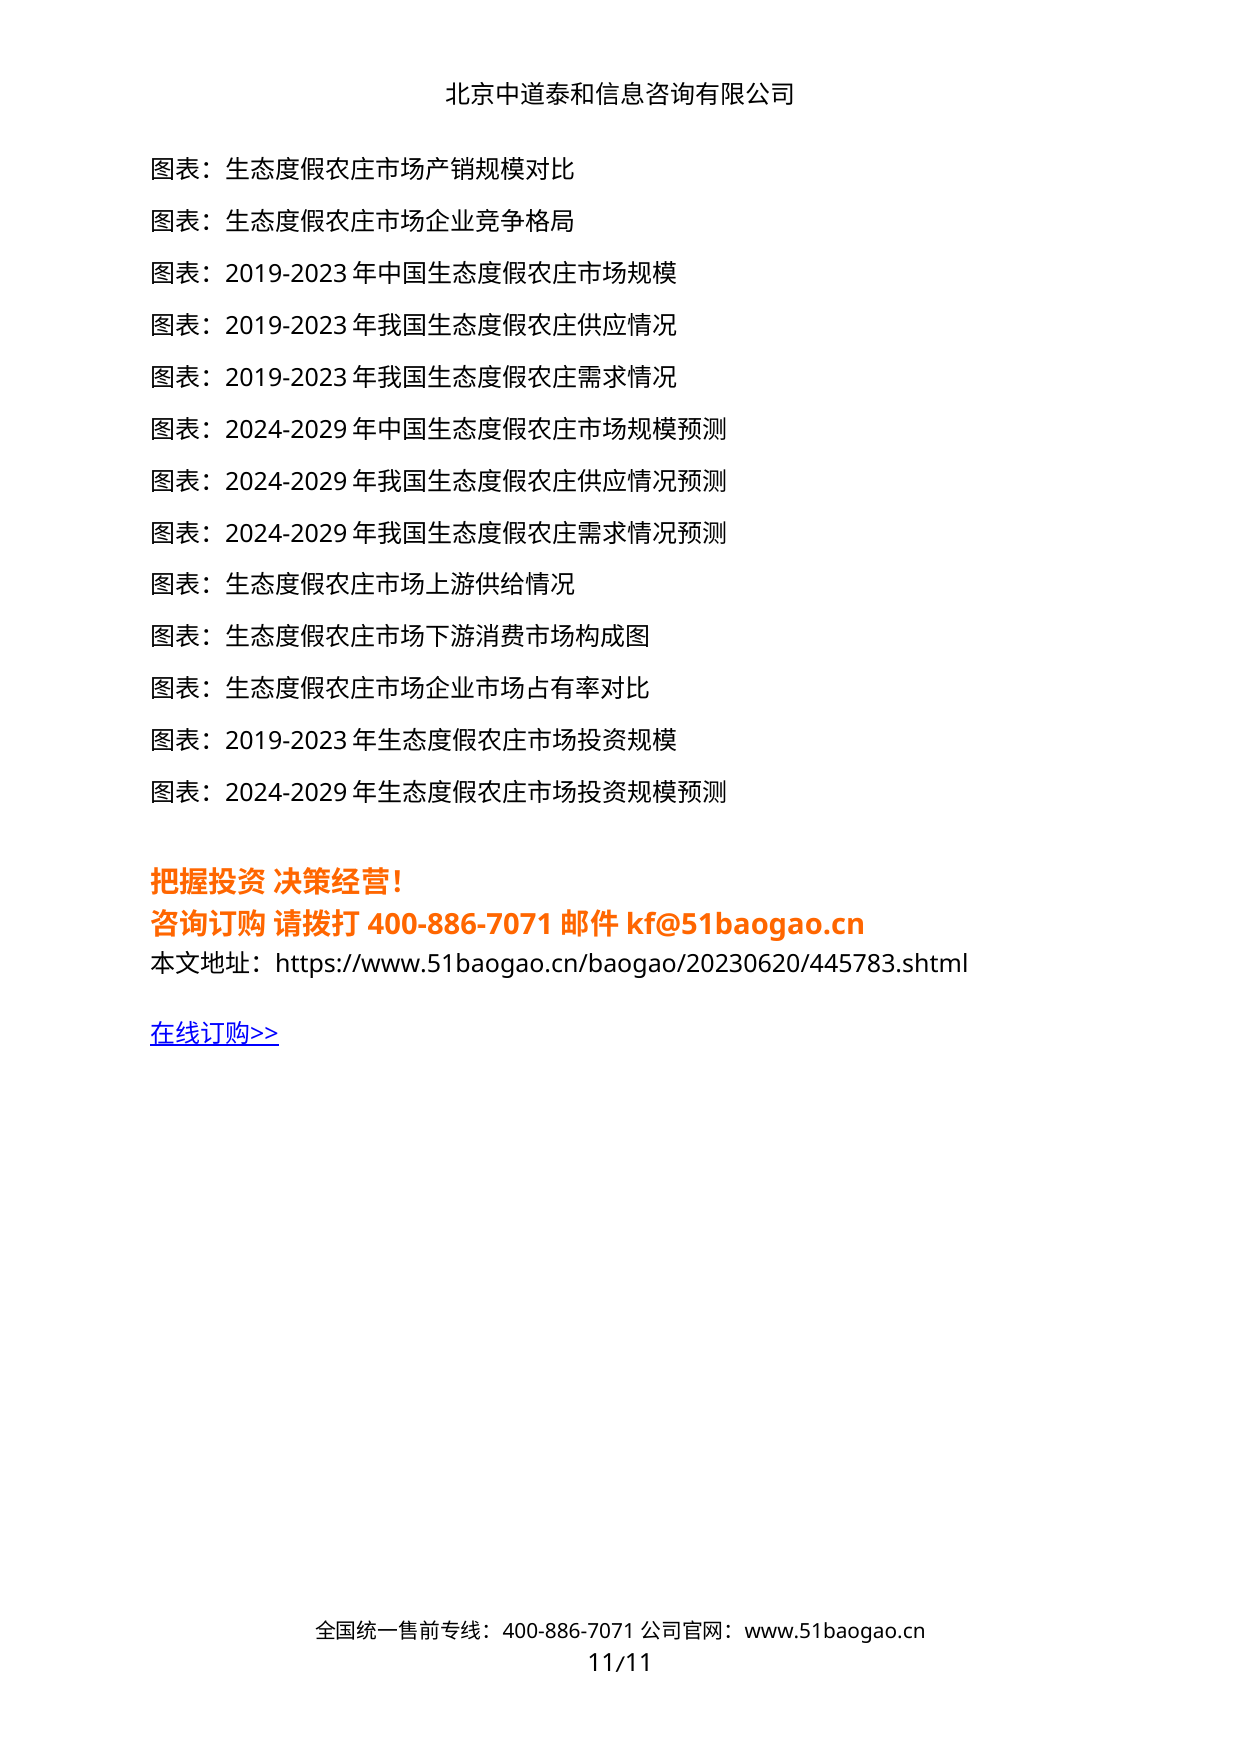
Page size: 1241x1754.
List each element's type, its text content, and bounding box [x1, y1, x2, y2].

text 图表：生态度假农庄市场上游供给情况 [150, 565, 1090, 601]
text 图表：2019-2023年我国生态度假农庄需求情况 [150, 357, 1090, 394]
text 图表：2024-2029年生态度假农庄市场投资规模预测 [150, 772, 1090, 809]
text 在线订购>> [150, 979, 1090, 1050]
text 图表：生态度假农庄市场企业市场占有率对比 [150, 669, 1090, 705]
text 把握投资 决策经营！咨询订购 请拨打 400-886-7071 邮件 kf@51baogao.cn本文地址：https://www.51baogao.cn/baogao/20230620/445783.shtml [150, 824, 1090, 979]
text 图表：生态度假农庄市场下游消费市场构成图 [150, 617, 1090, 653]
text 图表：2024-2029年我国生态度假农庄需求情况预测 [150, 513, 1090, 549]
text 图表：2024-2029年中国生态度假农庄市场规模预测 [150, 409, 1090, 446]
text 图表：2019-2023年我国生态度假农庄供应情况 [150, 306, 1090, 342]
text 图表：2019-2023年生态度假农庄市场投资规模 [150, 721, 1090, 757]
text 图表：2019-2023年中国生态度假农庄市场规模 [150, 254, 1090, 290]
text 图表：生态度假农庄市场产销规模对比 [150, 150, 1090, 186]
text 图表：生态度假农庄市场企业竞争格局 [150, 202, 1090, 238]
text 图表：2024-2029年我国生态度假农庄供应情况预测 [150, 461, 1090, 497]
